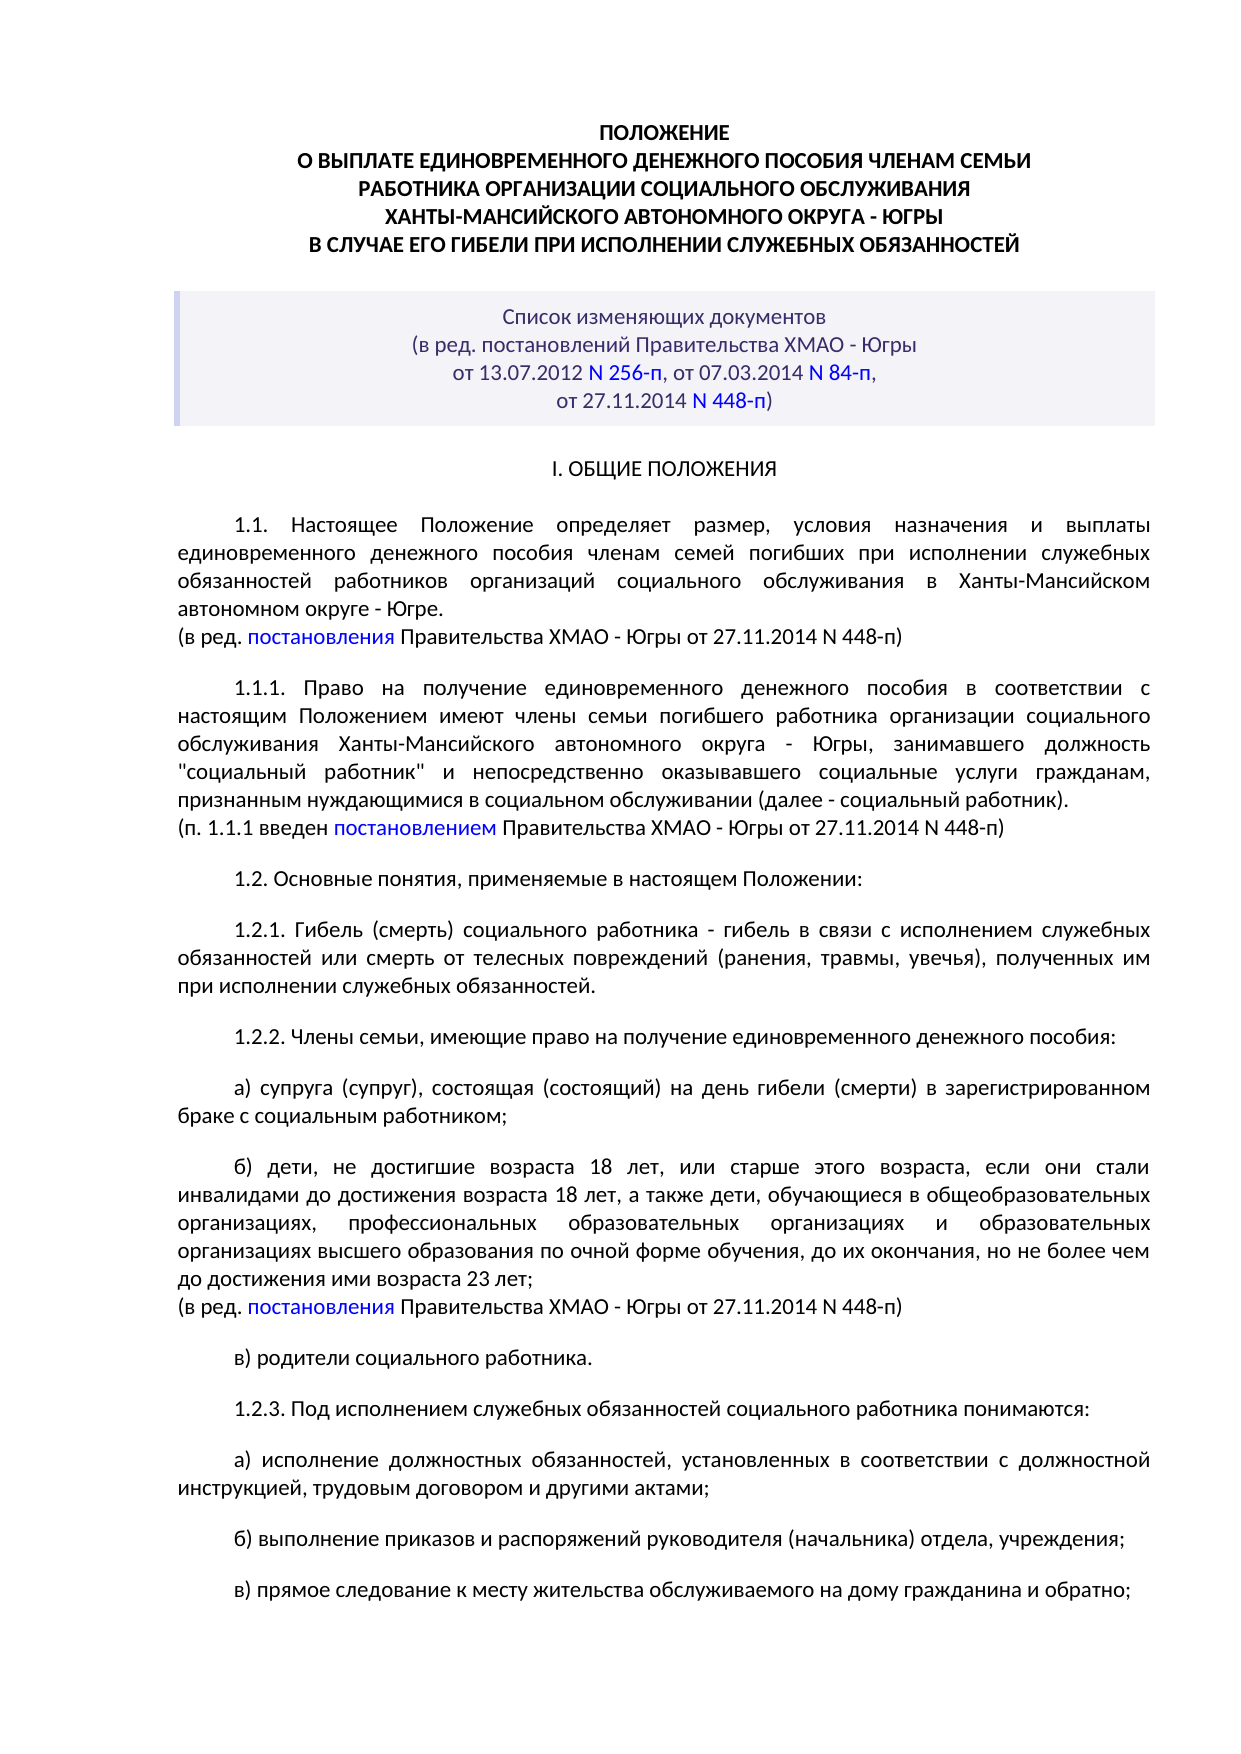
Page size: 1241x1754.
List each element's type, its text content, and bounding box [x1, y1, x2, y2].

text (п. 1.1.1 введен постановлением Правительства ХМАО - Югры от 27.11.2014 N 448-п) [177, 813, 1152, 841]
text б) дети, не достигшие возраста 18 лет, или старше этого возраста, если они стали инвалидами до достижения возраста 18 лет, а также дети, обучающиеся в общеобразовательных организациях, профессиональных образовательных организациях и образовательных организациях высшего образования по очной форме обучения, до их окончания, но не более чем до достижения ими возраста 23 лет; [177, 1152, 1152, 1292]
text I. ОБЩИЕ ПОЛОЖЕНИЯ [177, 454, 1152, 482]
text а) супруга (супруг), состоящая (состоящий) на день гибели (смерти) в зарегистрированном браке с социальным работником; [177, 1073, 1152, 1129]
text в) прямое следование к месту жительства обслуживаемого на дому гражданина и обратно; [177, 1575, 1152, 1603]
text 1.2. Основные понятия, применяемые в настоящем Положении: [177, 864, 1152, 892]
text (в ред. постановления Правительства ХМАО - Югры от 27.11.2014 N 448-п) [177, 1292, 1152, 1320]
text в) родители социального работника. [177, 1343, 1152, 1371]
text а) исполнение должностных обязанностей, установленных в соответствии с должностной инструкцией, трудовым договором и другими актами; [177, 1445, 1152, 1501]
table_header Список изменяющих документов (в ред. постановлений Правительства ХМАО - Югры от 13.07.2012 N 256-п, от 07.03.2014 N 84-п, от 27.11.2014 N 448-п) [180, 291, 1149, 426]
text 1.2.1. Гибель (смерть) социального работника - гибель в связи с исполнением служебных обязанностей или смерть от телесных повреждений (ранения, травмы, увечья), полученных им при исполнении служебных обязанностей. [177, 915, 1152, 999]
title О ВЫПЛАТЕ ЕДИНОВРЕМЕННОГО ДЕНЕЖНОГО ПОСОБИЯ ЧЛЕНАМ СЕМЬИ [177, 146, 1152, 174]
text 1.1. Настоящее Положение определяет размер, условия назначения и выплаты единовременного денежного пособия членам семей погибших при исполнении служебных обязанностей работников организаций социального обслуживания в Ханты-Мансийском автономном округе - Югре. [177, 510, 1152, 622]
text (в ред. постановления Правительства ХМАО - Югры от 27.11.2014 N 448-п) [177, 622, 1152, 650]
text 1.2.3. Под исполнением служебных обязанностей социального работника понимаются: [177, 1394, 1152, 1422]
title ПОЛОЖЕНИЕ [177, 118, 1152, 146]
text 1.1.1. Право на получение единовременного денежного пособия в соответствии с настоящим Положением имеют члены семьи погибшего работника организации социального обслуживания Ханты-Мансийского автономного округа - Югры, занимавшего должность "социальный работник" и непосредственно оказывавшего социальные услуги гражданам, признанным нуждающимися в социальном обслуживании (далее - социальный работник). [177, 673, 1152, 813]
text 1.2.2. Члены семьи, имеющие право на получение единовременного денежного пособия: [177, 1022, 1152, 1050]
title РАБОТНИКА ОРГАНИЗАЦИИ СОЦИАЛЬНОГО ОБСЛУЖИВАНИЯ [177, 174, 1152, 202]
text б) выполнение приказов и распоряжений руководителя (начальника) отдела, учреждения; [177, 1524, 1152, 1552]
title ХАНТЫ-МАНСИЙСКОГО АВТОНОМНОГО ОКРУГА - ЮГРЫ [177, 202, 1152, 230]
title В СЛУЧАЕ ЕГО ГИБЕЛИ ПРИ ИСПОЛНЕНИИ СЛУЖЕБНЫХ ОБЯЗАННОСТЕЙ [177, 230, 1152, 258]
